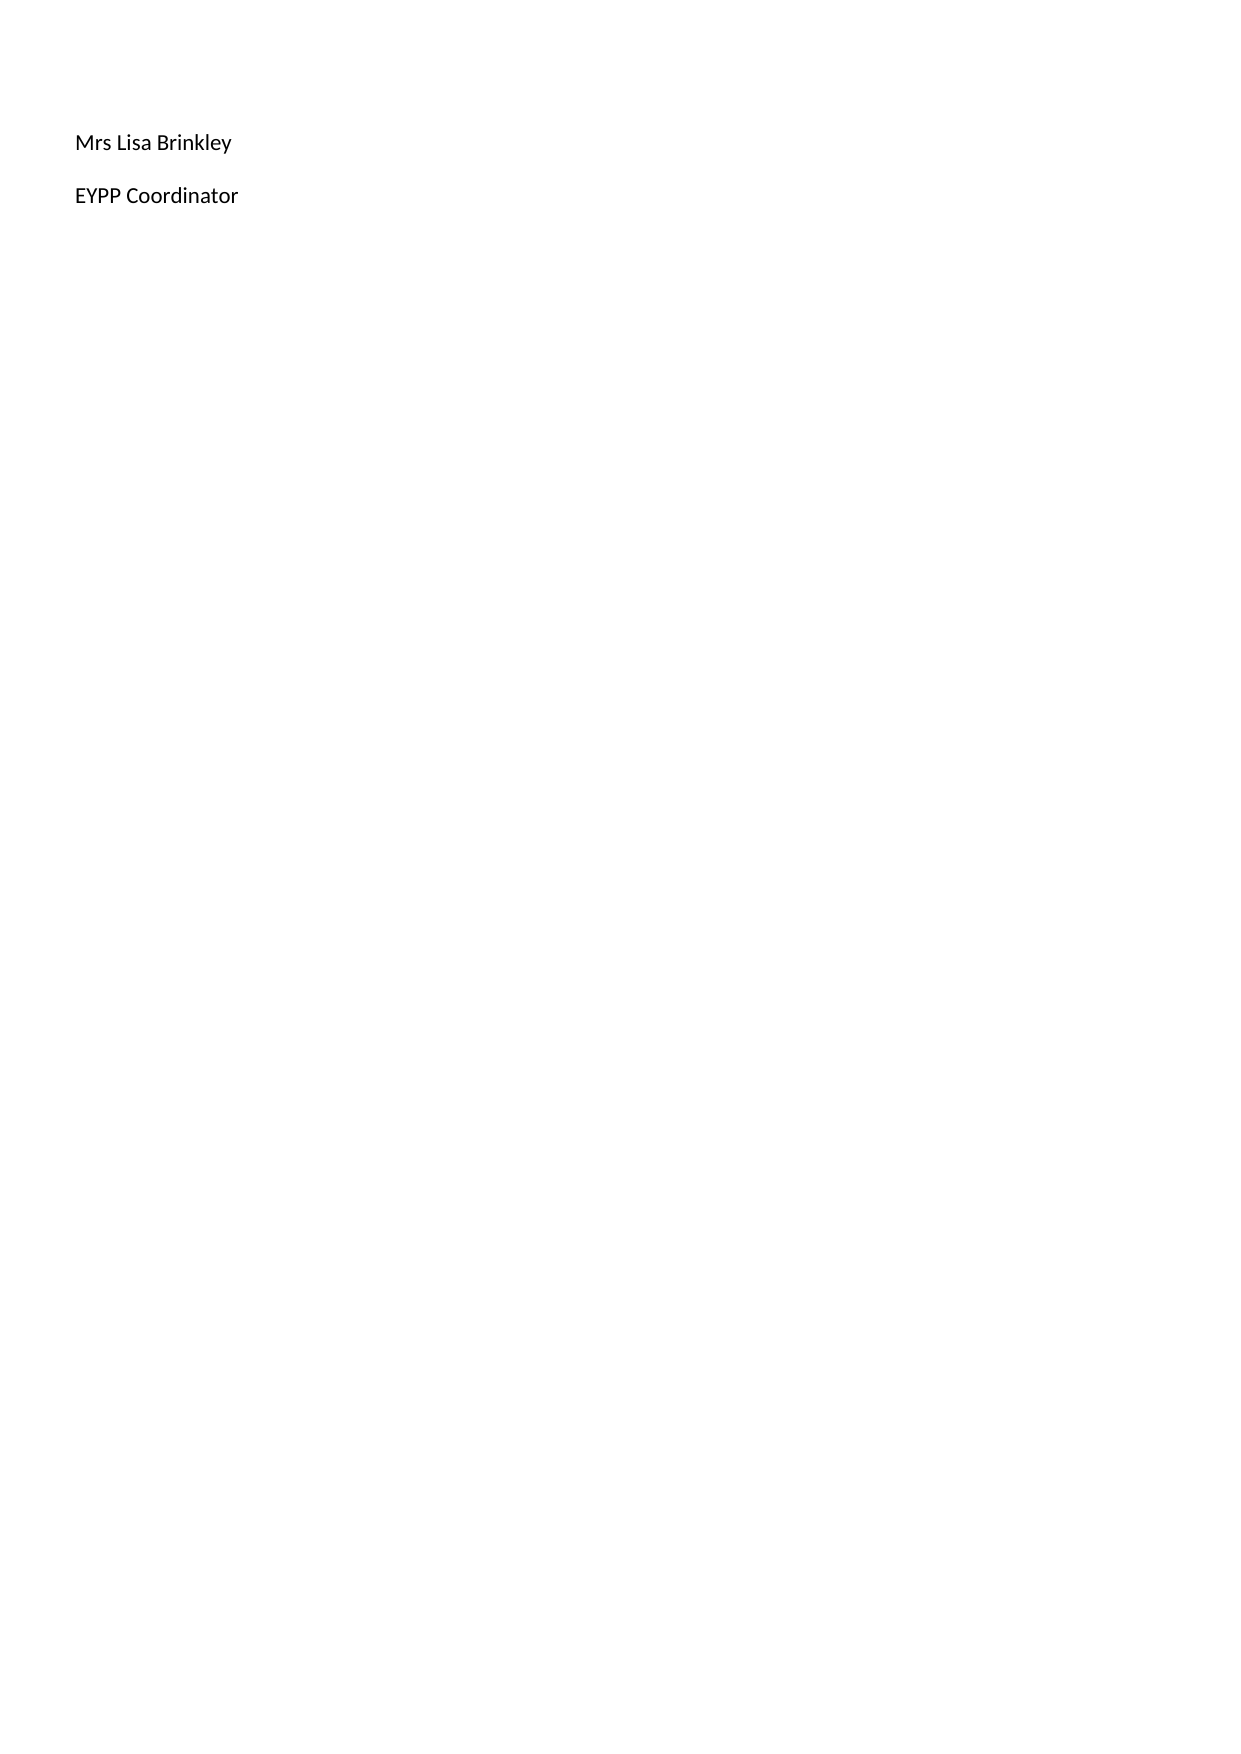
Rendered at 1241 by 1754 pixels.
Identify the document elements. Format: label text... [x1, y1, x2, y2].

text EYPP Coordinator [75, 181, 1165, 209]
text Mrs Lisa Brinkley [75, 128, 1165, 156]
